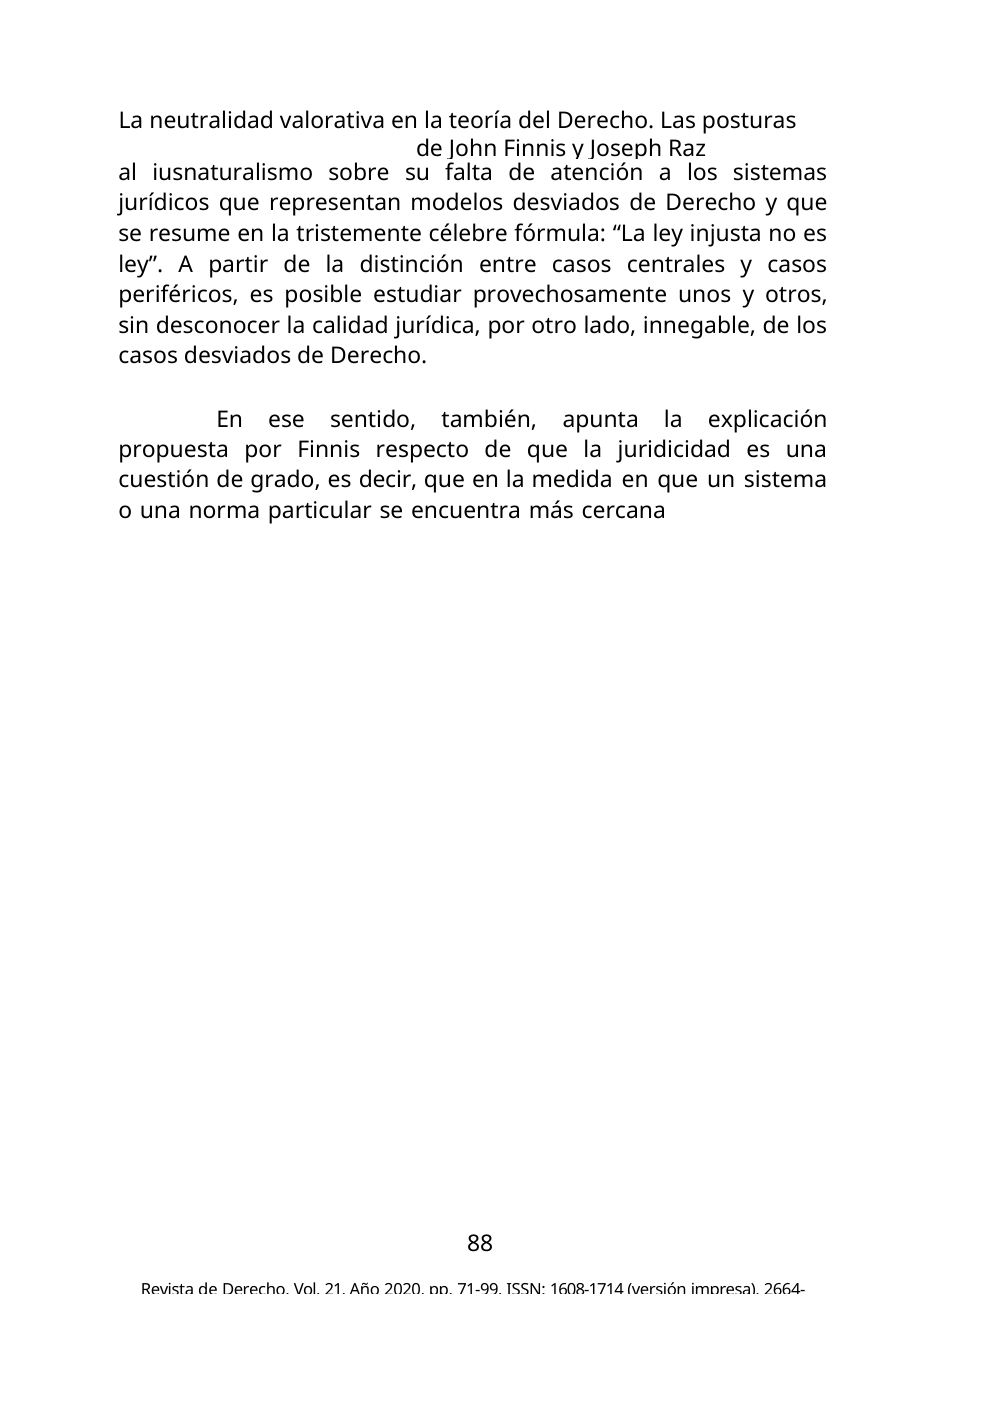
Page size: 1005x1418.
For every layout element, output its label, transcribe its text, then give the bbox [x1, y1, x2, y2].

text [118, 156, 828, 371]
text En ese sentido, también, apunta la explicación propuesta por Finnis respecto de que la juridicidad es una cuestión de grado, es decir, que en la medida en que un sistema o una norma particular se encuentra más cercana [118, 402, 827, 525]
